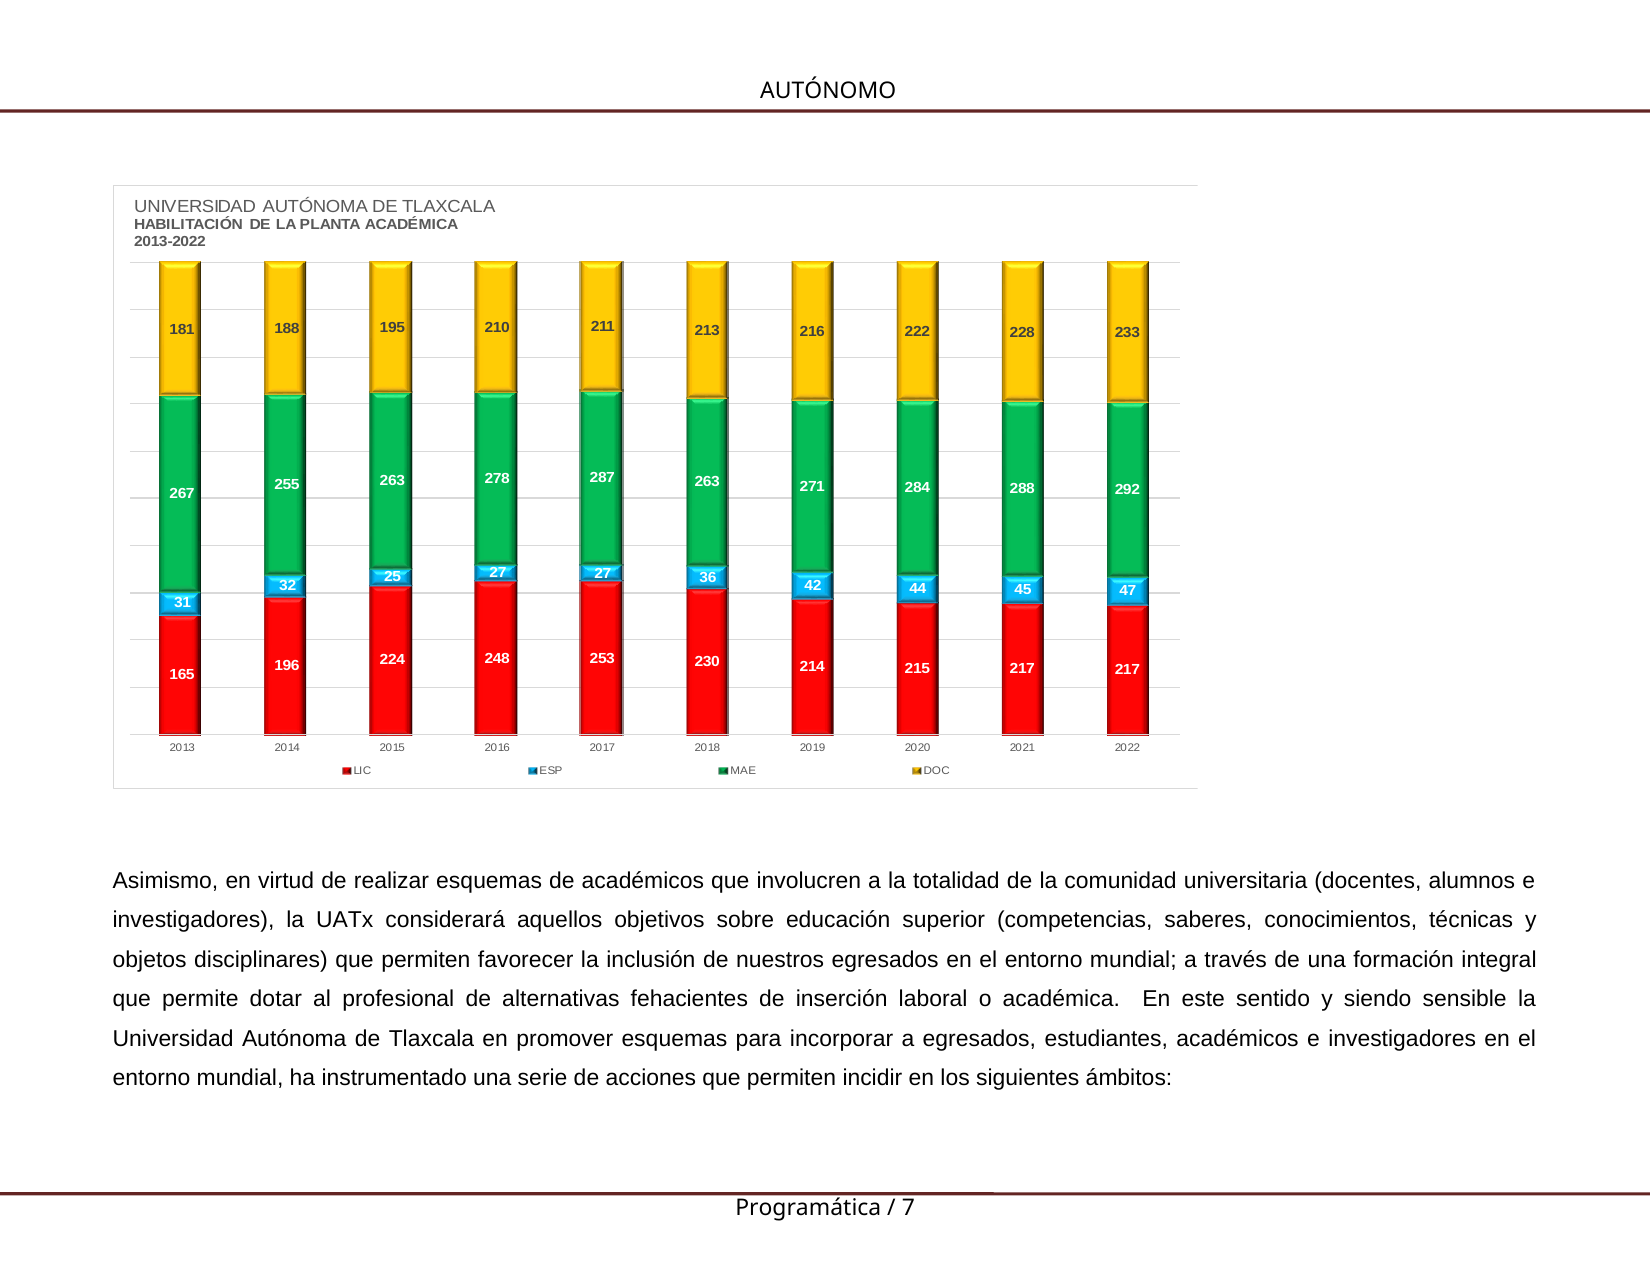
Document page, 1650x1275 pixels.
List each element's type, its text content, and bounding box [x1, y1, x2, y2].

text Asimismo, en virtud de realizar esquemas de académicos que involucren a la totalidad de la comunidad universitaria (docentes, alumnos e investigadores), la UATx considerará aquellos objetivos sobre educación superior (competencias, saberes, conocimientos, técnicas y objetos disciplinares) que permiten favorecer la inclusión de nuestros egresados en el entorno mundial; a través de una formación integral que permite dotar al profesional de alternativas fehacientes de inserción laboral o académica. En este sentido y siendo sensible la Universidad Autónoma de Tlaxcala en promover esquemas para incorporar a egresados, estudiantes, académicos e investigadores en el entorno mundial, ha instrumentado una serie de acciones que permiten incidir en los siguientes ámbitos: [112, 867, 1537, 1090]
